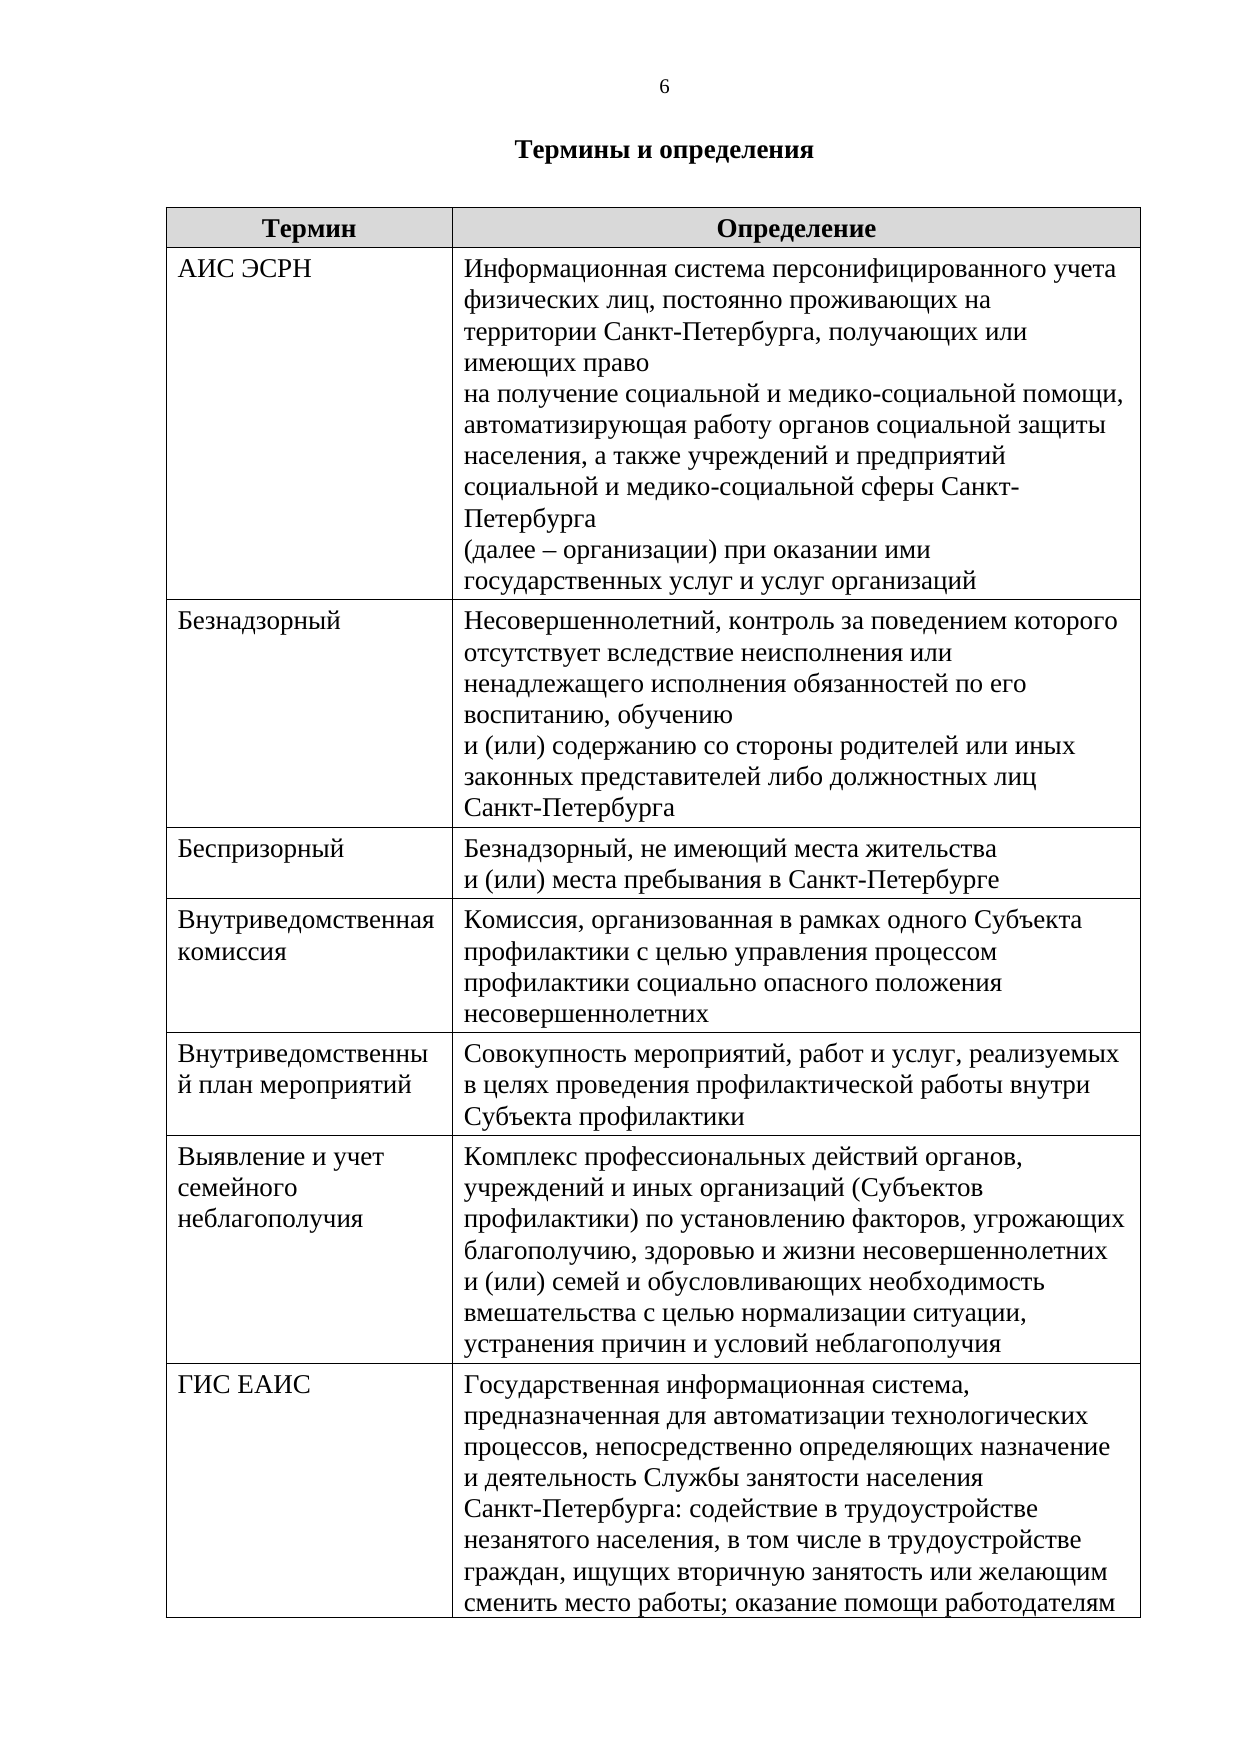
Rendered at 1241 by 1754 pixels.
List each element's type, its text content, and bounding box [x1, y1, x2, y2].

table_cell АИС ЭСРН [167, 248, 452, 599]
table_cell ГИС ЕАИС [167, 1364, 452, 1617]
table_cell Информационная система персонифицированного учета физических лиц, постоянно проживающих на территории Санкт-Петербурга, получающих или имеющих право на получение социальной и медико-социальной помощи, автоматизирующая работу органов социальной защиты населения, а также учреждений и предприятий социальной и медико-социальной сферы Санкт-Петербурга (далее – организации) при оказании ими государственных услуг и услуг организаций [453, 248, 1140, 599]
table_cell Несовершеннолетний, контроль за поведением которого отсутствует вследствие неисполнения или ненадлежащего исполнения обязанностей по его воспитанию, обучению и (или) содержанию со стороны родителей или иных законных представителей либо должностных лиц Санкт-Петербурга [453, 600, 1140, 827]
table_cell Внутриведомственный план мероприятий [167, 1033, 452, 1135]
table_header Определение [453, 208, 1140, 247]
table_cell Беспризорный [167, 828, 452, 898]
table_cell Комиссия, организованная в рамках одного Субъекта профилактики с целью управления процессом профилактики социально опасного положения несовершеннолетних [453, 899, 1140, 1032]
table_cell Безнадзорный, не имеющий места жительства и (или) места пребывания в Санкт-Петербурге [453, 828, 1140, 898]
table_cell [453, 1364, 1140, 1617]
table_cell Совокупность мероприятий, работ и услуг, реализуемых в целях проведения профилактической работы внутри Субъекта профилактики [453, 1033, 1140, 1135]
subtitle Термины и определения [177, 133, 1152, 164]
table_header Термин [167, 208, 452, 247]
table_cell Безнадзорный [167, 600, 452, 827]
table_cell Выявление и учет семейного неблагополучия [167, 1136, 452, 1362]
table_cell Внутриведомственная комиссия [167, 899, 452, 1032]
table_cell Комплекс профессиональных действий органов, учреждений и иных организаций (Субъектов профилактики) по установлению факторов, угрожающих благополучию, здоровью и жизни несовершеннолетних и (или) семей и обусловливающих необходимость вмешательства с целью нормализации ситуации, устранения причин и условий неблагополучия [453, 1136, 1140, 1362]
